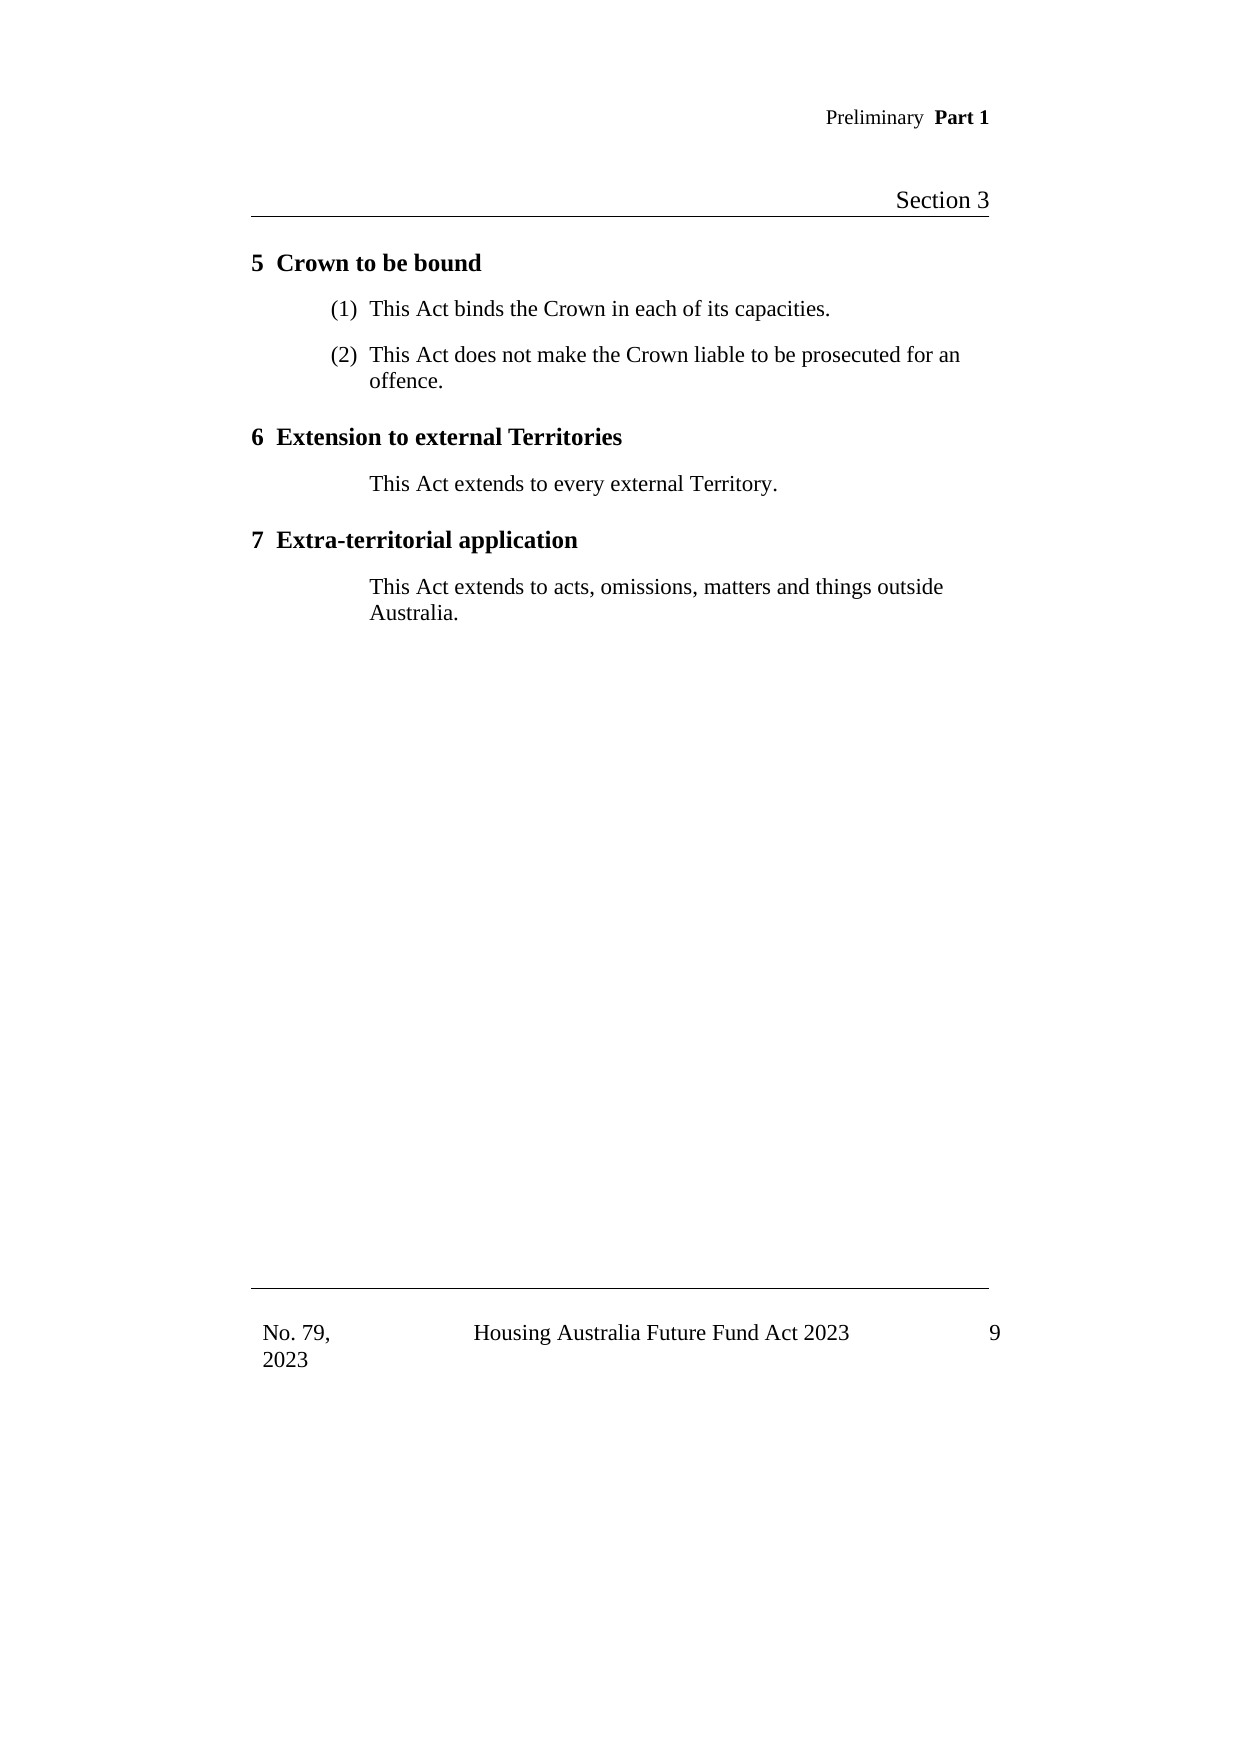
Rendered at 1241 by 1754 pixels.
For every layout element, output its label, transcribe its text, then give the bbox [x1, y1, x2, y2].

text 5 Crown to be bound [251, 248, 989, 277]
text 6 Extension to external Territories [251, 422, 989, 451]
text This Act extends to every external Territory. [251, 470, 989, 496]
text This Act extends to acts, omissions, matters and things outside Australia. [251, 573, 989, 626]
text (2) This Act does not make the Crown liable to be prosecuted for an offence. [251, 341, 989, 393]
text (1) This Act binds the Crown in each of its capacities. [251, 296, 989, 322]
text 7 Extra-territorial application [251, 526, 989, 554]
